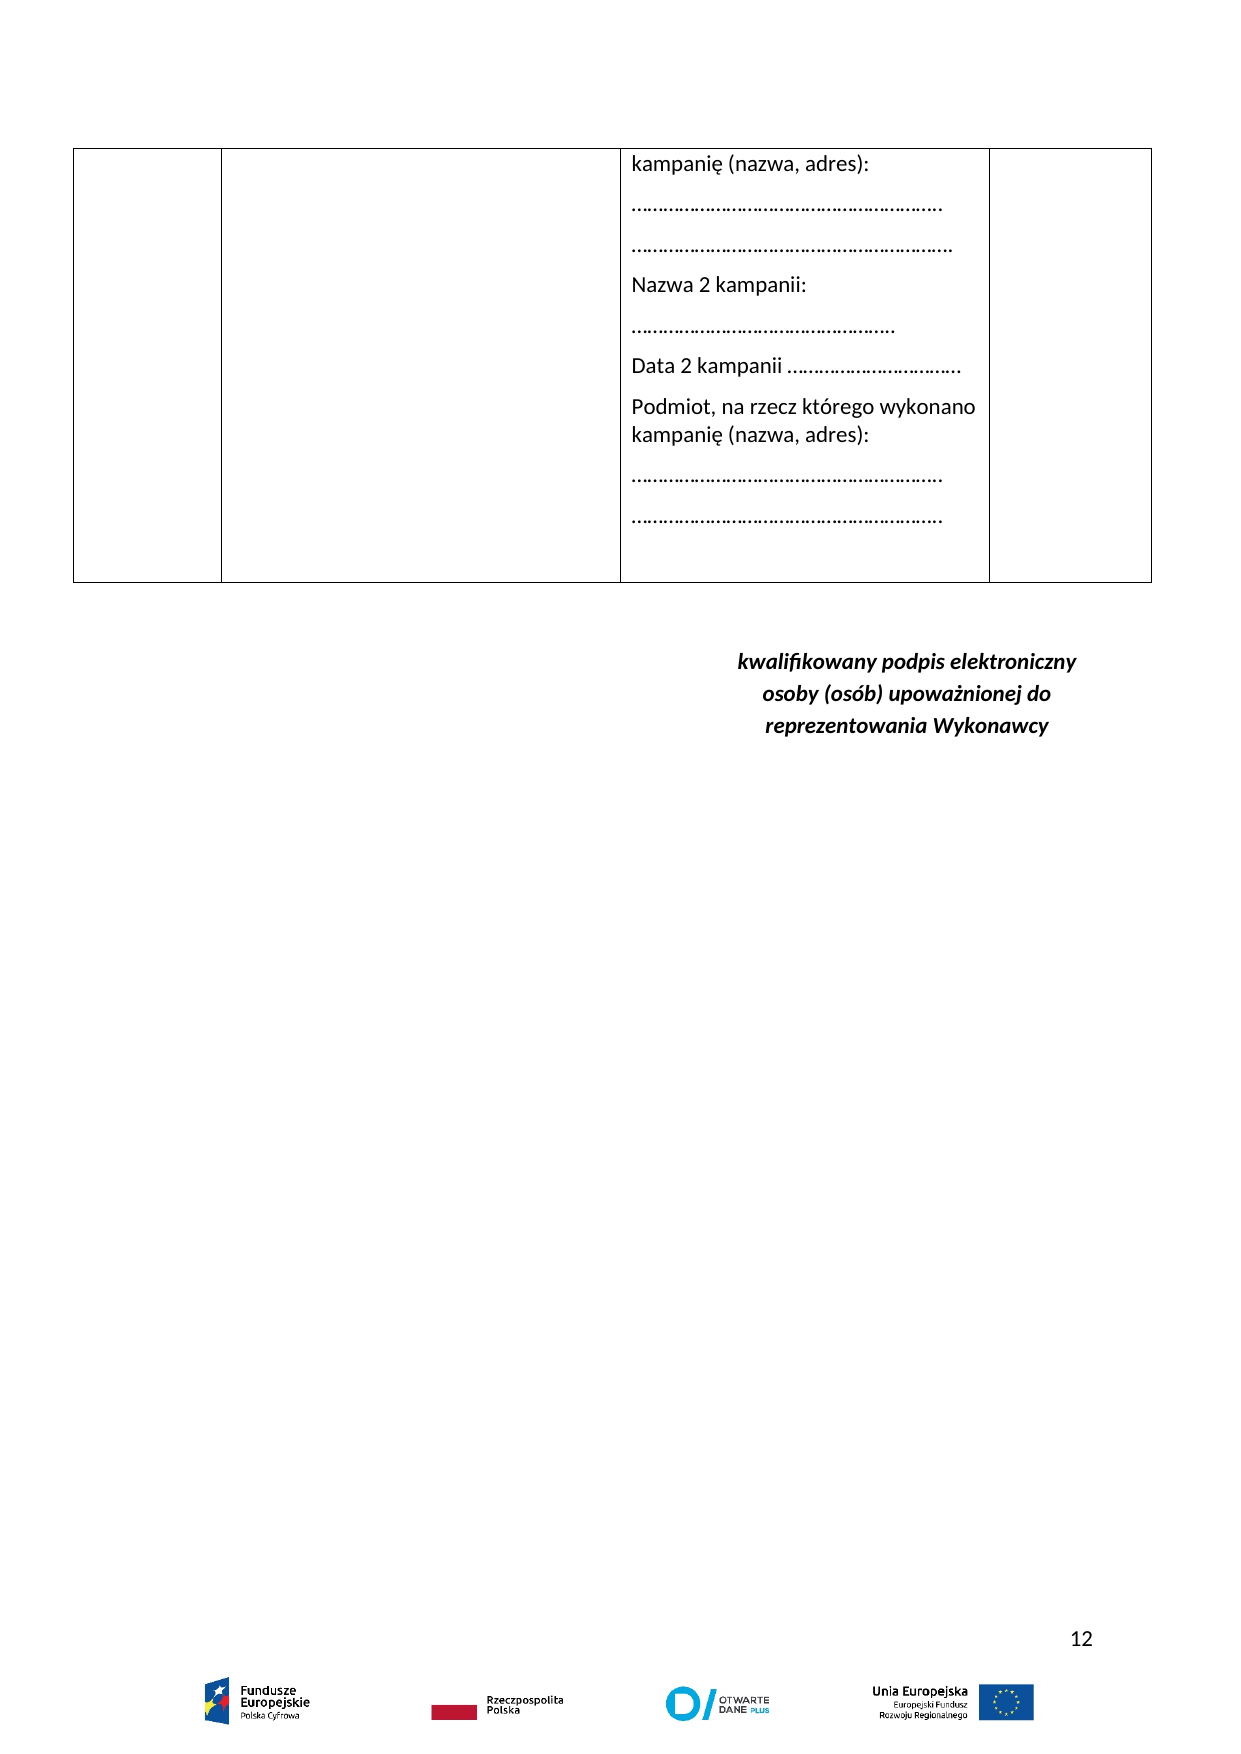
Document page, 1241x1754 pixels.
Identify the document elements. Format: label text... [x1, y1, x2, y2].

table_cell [74, 149, 221, 582]
text kwalifikowany podpis elektroniczny osoby (osób) upoważnionej do reprezentowania Wykonawcy [723, 647, 1093, 740]
picture [147, 1645, 1092, 1754]
table_cell [990, 149, 1151, 582]
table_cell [222, 149, 620, 582]
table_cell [621, 149, 989, 582]
